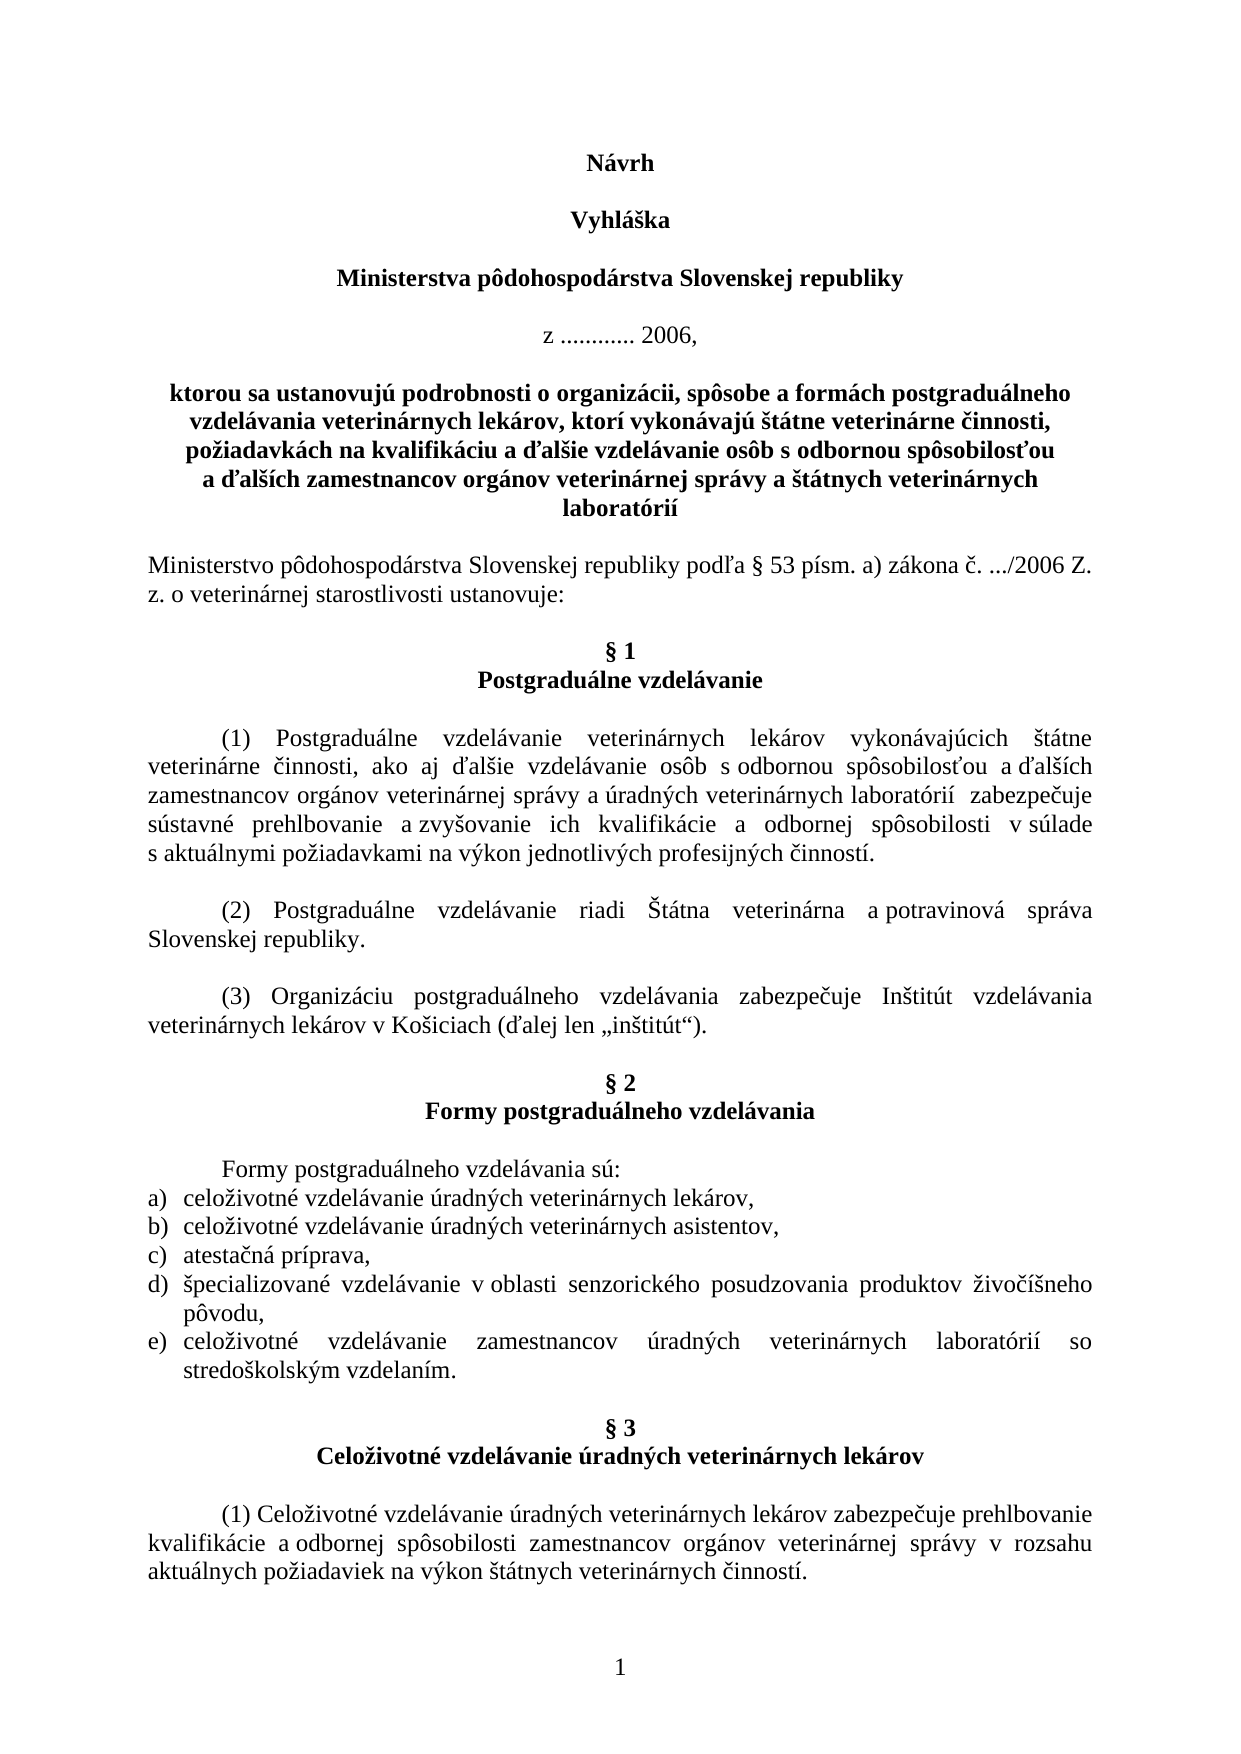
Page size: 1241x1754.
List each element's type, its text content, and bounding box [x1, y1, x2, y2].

text Ministerstva pôdohospodárstva Slovenskej republiky [148, 263, 1093, 291]
text (2) Postgraduálne vzdelávanie riadi Štátna veterinárna a potravinová správa Slovenskej republiky. [148, 895, 1093, 953]
text ktorou sa ustanovujú podrobnosti o organizácii, spôsobe a formách postgraduálneho vzdelávania veterinárnych lekárov, ktorí vykonávajú štátne veterinárne činnosti, požiadavkách na kvalifikáciu a ďalšie vzdelávanie osôb s odbornou spôsobilosťou a ďalších zamestnancov orgánov veterinárnej správy a štátnych veterinárnych laboratórií [148, 378, 1093, 521]
text § 2 [148, 1068, 1093, 1096]
list celoživotné vzdelávanie zamestnancov úradných veterinárnych laboratórií so stredoškolským vzdelaním. [148, 1326, 1093, 1384]
text Návrh [148, 148, 1093, 176]
text § 3 [148, 1413, 1093, 1441]
text Vyhláška [148, 205, 1093, 234]
text § 1 [148, 636, 1093, 665]
text (3) Organizáciu postgraduálneho vzdelávania zabezpečuje Inštitút vzdelávania veterinárnych lekárov v Košiciach (ďalej len „inštitút“). [148, 981, 1093, 1039]
list celoživotné vzdelávanie úradných veterinárnych asistentov, [148, 1211, 1093, 1240]
list celoživotné vzdelávanie úradných veterinárnych lekárov, [148, 1183, 1093, 1211]
text Formy postgraduálneho vzdelávania sú: [148, 1154, 1093, 1183]
list atestačná príprava, [148, 1240, 1093, 1269]
text Celoživotné vzdelávanie úradných veterinárnych lekárov [148, 1441, 1093, 1470]
text (1) Celoživotné vzdelávanie úradných veterinárnych lekárov zabezpečuje prehlbovanie kvalifikácie a odbornej spôsobilosti zamestnancov orgánov veterinárnej správy v rozsahu aktuálnych požiadaviek na výkon štátnych veterinárnych činností. [148, 1499, 1093, 1585]
text Postgraduálne vzdelávanie [148, 665, 1093, 694]
text Ministerstvo pôdohospodárstva Slovenskej republiky podľa § 53 písm. a) zákona č. .../2006 Z. z. o veterinárnej starostlivosti ustanovuje: [148, 550, 1093, 608]
list špecializované vzdelávanie v oblasti senzorického posudzovania produktov živočíšneho pôvodu, [148, 1269, 1093, 1326]
text (1) Postgraduálne vzdelávanie veterinárnych lekárov vykonávajúcich štátne veterinárne činnosti, ako aj ďalšie vzdelávanie osôb s odbornou spôsobilosťou a ďalších zamestnancov orgánov veterinárnej správy a úradných veterinárnych laboratórií zabezpečuje sústavné prehlbovanie a zvyšovanie ich kvalifikácie a odbornej spôsobilosti v súlade s aktuálnymi požiadavkami na výkon jednotlivých profesijných činností. [148, 723, 1093, 866]
text Formy postgraduálneho vzdelávania [148, 1096, 1093, 1125]
text z ............ 2006, [148, 320, 1093, 349]
